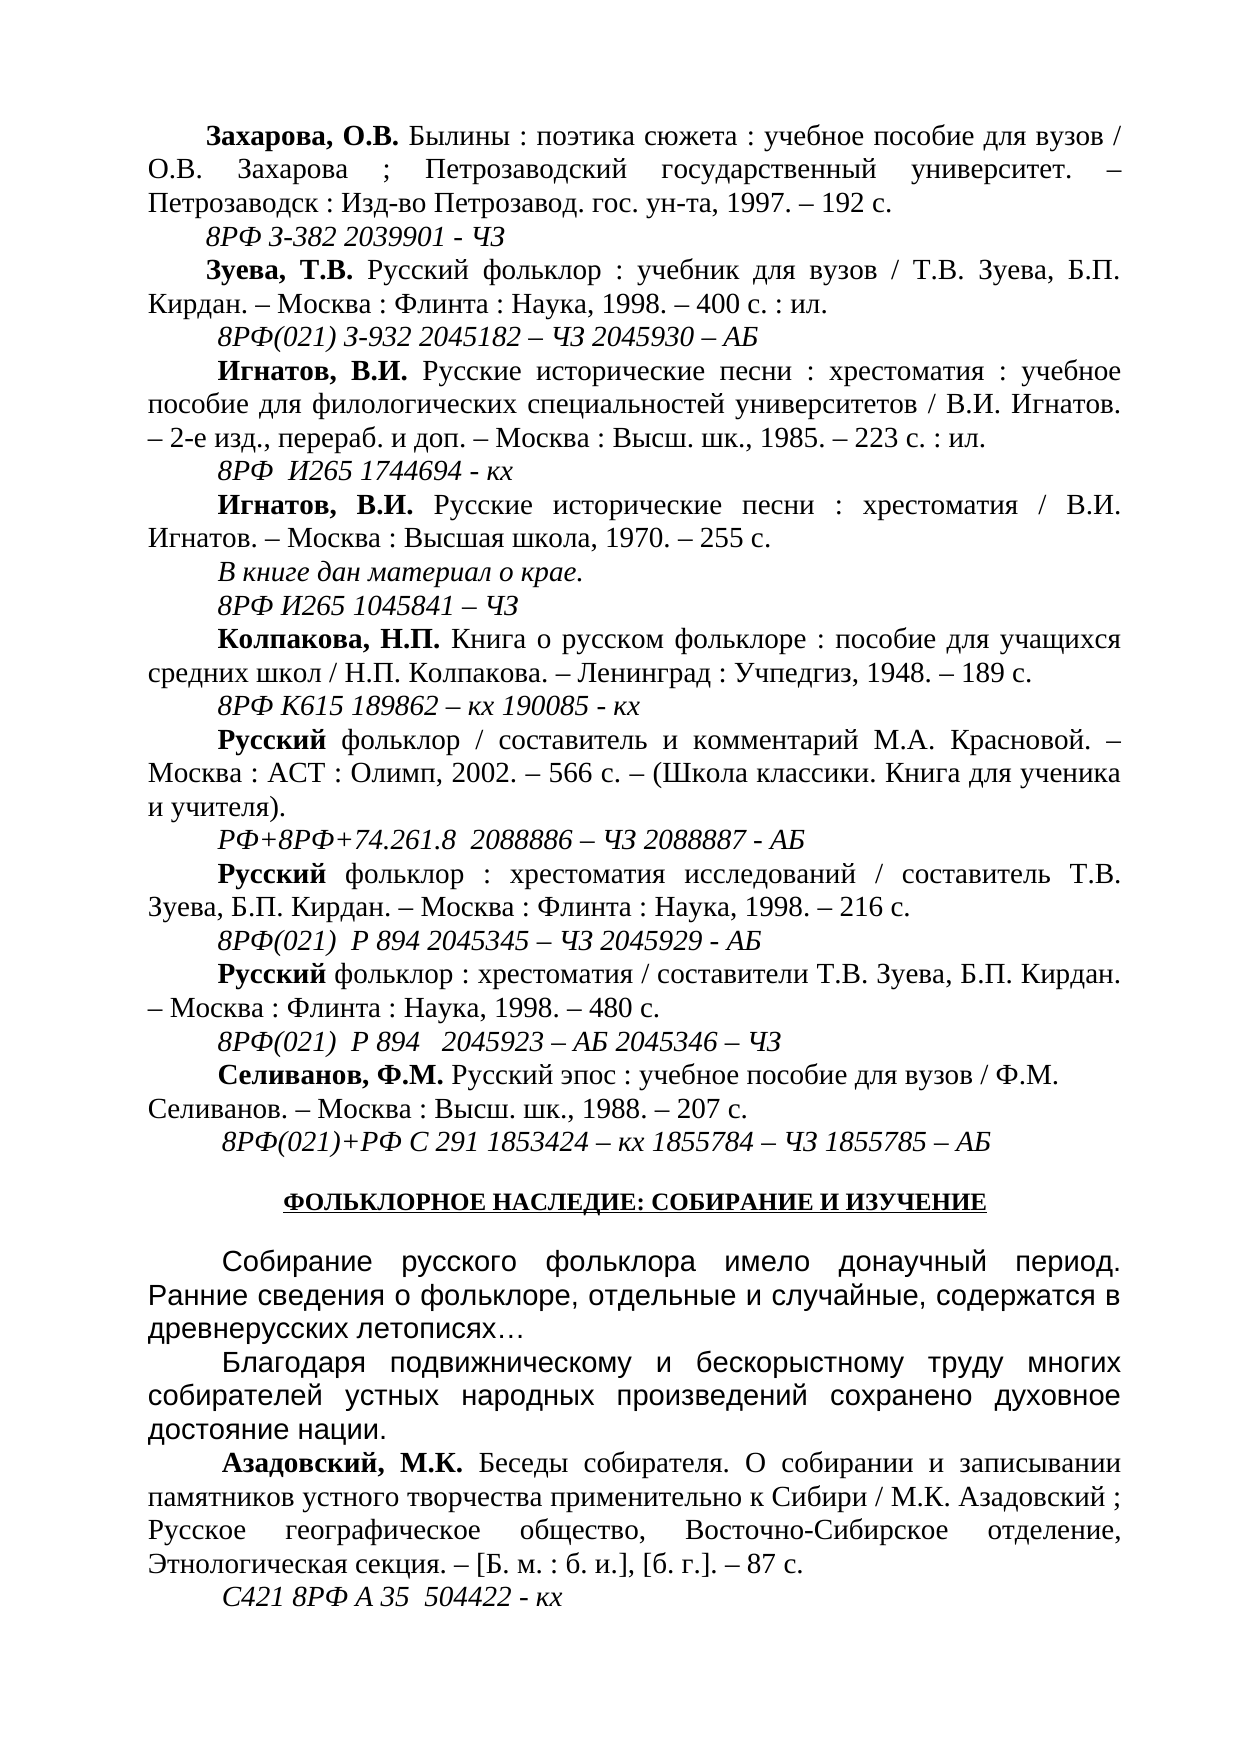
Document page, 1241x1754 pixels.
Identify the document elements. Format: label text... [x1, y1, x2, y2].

text Благодаря подвижническому и бескорыстному труду многих собирателей устных народных произведений сохранено духовное достояние нации. [148, 1345, 1122, 1445]
text 8РФ З-382 2039901 - ЧЗ [148, 219, 1122, 252]
text ФОЛЬКЛОРНОЕ НАСЛЕДИЕ: собирание и изучение [148, 1187, 1122, 1215]
text Игнатов, В.И. Русские исторические песни : хрестоматия / В.И. Игнатов. – Москва : Высшая школа, 1970. – 255 с. [148, 487, 1122, 554]
text 8РФ(021)+РФ С 291 1853424 – кх 1855784 – ЧЗ 1855785 – АБ [148, 1124, 1122, 1158]
text Азадовский, М.К. Беседы собирателя. О собирании и записывании памятников устного творчества применительно к Сибири / М.К. Азадовский ; Русское географическое общество, Восточно-Сибирское отделение, Этнологическая секция. – [Б. м. : б. и.], [б. г.]. – 87 с. [148, 1445, 1122, 1579]
text В книге дан материал о крае. [148, 554, 1122, 588]
text Захарова, О.В. Былины : поэтика сюжета : учебное пособие для вузов / О.В. Захарова ; Петрозаводский государственный университет. – Петрозаводск : Изд-во Петрозавод. гос. ун-та, 1997. – 192 с. [148, 118, 1122, 219]
text 8РФ(021) Р 894 2045923 – АБ 2045346 – ЧЗ [148, 1024, 1122, 1057]
text С421 8РФ А 35 504422 - кх [148, 1579, 1122, 1613]
text Русский фольклор / составитель и комментарий М.А. Красновой. – Москва : АСТ : Олимп, 2002. – 566 с. – (Школа классики. Книга для ученика и учителя). [148, 722, 1122, 822]
text 8РФ И265 1744694 - кх [148, 453, 1122, 487]
text Русский фольклор : хрестоматия исследований / составитель Т.В. Зуева, Б.П. Кирдан. – Москва : Флинта : Наука, 1998. – 216 с. [148, 856, 1122, 923]
text 8РФ(021) З-932 2045182 – ЧЗ 2045930 – АБ [148, 319, 1122, 353]
text Собирание русского фольклора имело донаучный период. Ранние сведения о фольклоре, отдельные и случайные, содержатся в древнерусских летописях… [148, 1244, 1122, 1345]
text 8РФ И265 1045841 – ЧЗ [148, 588, 1122, 621]
text Игнатов, В.И. Русские исторические песни : хрестоматия : учебное пособие для филологических специальностей университетов / В.И. Игнатов. – 2-е изд., перераб. и доп. – Москва : Высш. шк., 1985. – 223 с. : ил. [148, 353, 1122, 453]
text 8РФ К615 189862 – кх 190085 - кх [148, 688, 1122, 722]
text РФ+8РФ+74.261.8 2088886 – ЧЗ 2088887 - АБ [148, 822, 1122, 856]
text Колпакова, Н.П. Книга о русском фольклоре : пособие для учащихся средних школ / Н.П. Колпакова. – Ленинград : Учпедгиз, 1948. – 189 с. [148, 621, 1122, 688]
text Русский фольклор : хрестоматия / составители Т.В. Зуева, Б.П. Кирдан. – Москва : Флинта : Наука, 1998. – 480 с. [148, 957, 1122, 1024]
text 8РФ(021) Р 894 2045345 – ЧЗ 2045929 - АБ [148, 923, 1122, 957]
text Селиванов, Ф.М. Русский эпос : учебное пособие для вузов / Ф.М. Селиванов. – Москва : Высш. шк., 1988. – 207 с. [148, 1057, 1122, 1124]
text Зуева, Т.В. Русский фольклор : учебник для вузов / Т.В. Зуева, Б.П. Кирдан. – Москва : Флинта : Наука, 1998. – 400 с. : ил. [148, 252, 1122, 319]
